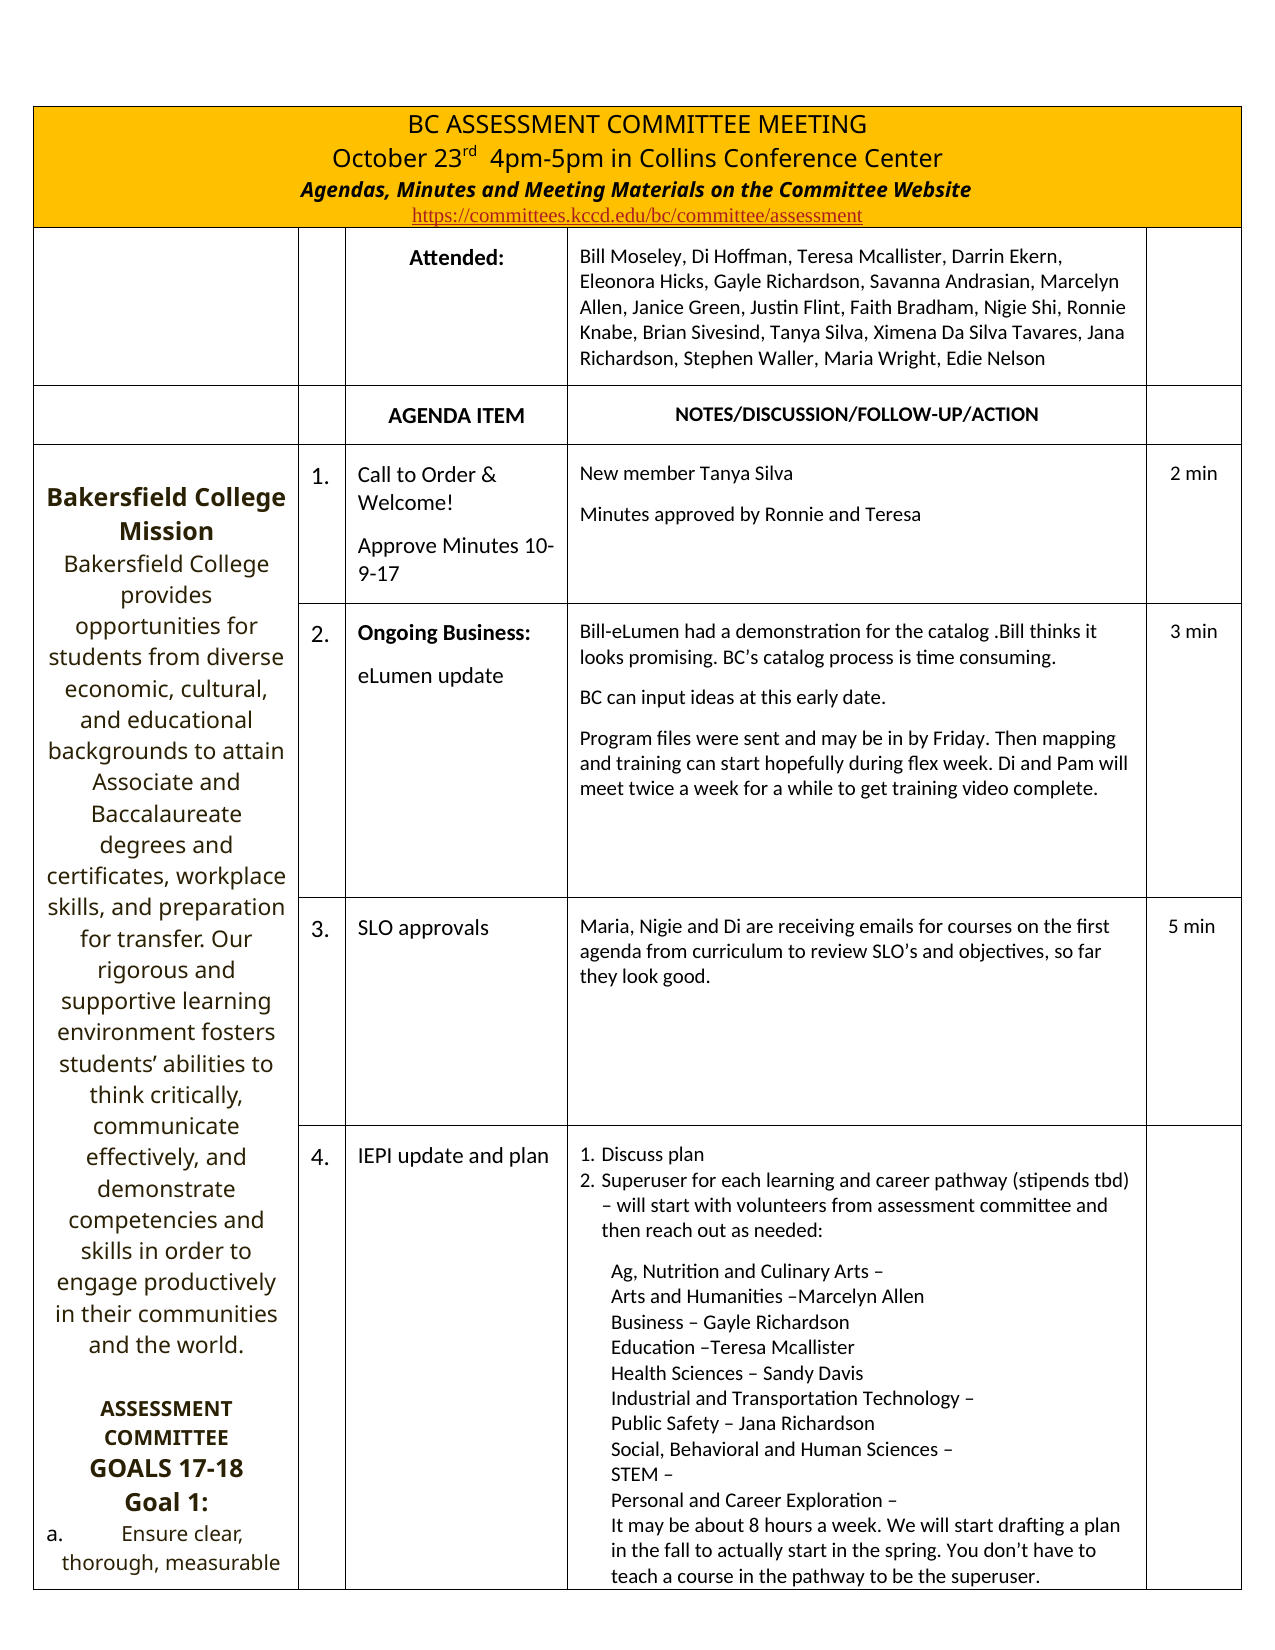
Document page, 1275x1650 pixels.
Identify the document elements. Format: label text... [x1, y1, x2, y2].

table_cell [1147, 1126, 1241, 1588]
table_cell Bill-eLumen had a demonstration for the catalog .Bill thinks it looks promising. BC’s catalog process is time consuming. BC can input ideas at this early date. Program files were sent and may be in by Friday. Then mapping and training can start hopefully during flex week. Di and Pam will meet twice a week for a while to get training video complete. [568, 604, 1146, 897]
table_cell [1147, 386, 1241, 444]
table_cell Call to Order & Welcome! Approve Minutes 10-9-17 [346, 445, 567, 602]
table_cell AGENDA ITEM [346, 386, 567, 444]
table_cell Bakersfield College Mission Bakersfield College provides opportunities for students from diverse economic, cultural, and educational backgrounds to attain Associate and Baccalaureate degrees and certificates, workplace skills, and preparation for transfer. Our rigorous and supportive learning environment fosters students’ abilities to think critically, communicate effectively, and demonstrate competencies and skills in order to engage productively in their communities and the world. ASSESSMENT COMMITTEE GOALS 17-18 Goal 1: Ensure clear, thorough, measurable and level-appropriate SLO’s, PLO’s, AUO’s are developed, mapped and assessed on a regular basis. Assist in utilization of results of assessments for continuous improvement in student learning. Provide faculty with tools needed to achieve competency in student learning assessment process. Goal 2: Broadly communicate the results of all assessment and evaluation activities for shared understanding and for sustained, substantive, and collegial dialogue about our strengths and weaknesses, setting appropriate priorities, student outcomes, and continuous improvement of student learning and achievement. [34, 445, 298, 1588]
table_cell 3 min [1147, 604, 1241, 897]
table_cell Attended: [346, 228, 567, 385]
table_cell Ongoing Business: eLumen update [346, 604, 567, 897]
table_cell Bill Moseley, Di Hoffman, Teresa Mcallister, Darrin Ekern, Eleonora Hicks, Gayle Richardson, Savanna Andrasian, Marcelyn Allen, Janice Green, Justin Flint, Faith Bradham, Nigie Shi, Ronnie Knabe, Brian Sivesind, Tanya Silva, Ximena Da Silva Tavares, Jana Richardson, Stephen Waller, Maria Wright, Edie Nelson [568, 228, 1146, 385]
table_cell [299, 386, 345, 444]
table_cell [299, 228, 345, 385]
table_cell Maria, Nigie and Di are receiving emails for courses on the first agenda from curriculum to review SLO’s and objectives, so far they look good. [568, 898, 1146, 1125]
table_cell [34, 386, 298, 444]
table_cell [299, 1126, 345, 1588]
table_cell [1147, 228, 1241, 385]
table_cell [299, 604, 345, 897]
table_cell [346, 1126, 567, 1588]
table_cell [34, 228, 298, 385]
table_cell 2 min [1147, 445, 1241, 602]
table_cell [299, 445, 345, 602]
table_cell New member Tanya Silva Minutes approved by Ronnie and Teresa [568, 445, 1146, 602]
table_cell [299, 898, 345, 1125]
table_cell NOTES/DISCUSSION/FOLLOW-UP/ACTION [568, 386, 1146, 444]
table_cell 5 min [1147, 898, 1241, 1125]
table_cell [568, 1126, 1146, 1588]
table_cell SLO approvals [346, 898, 567, 1125]
table_header BC ASSESSMENT COMMITTEE MEETING October 23rd 4pm-5pm in Collins Conference Center Agendas, Minutes and Meeting Materials on the Committee Website https://committees.kccd.edu/bc/committee/assessment [34, 107, 1241, 227]
